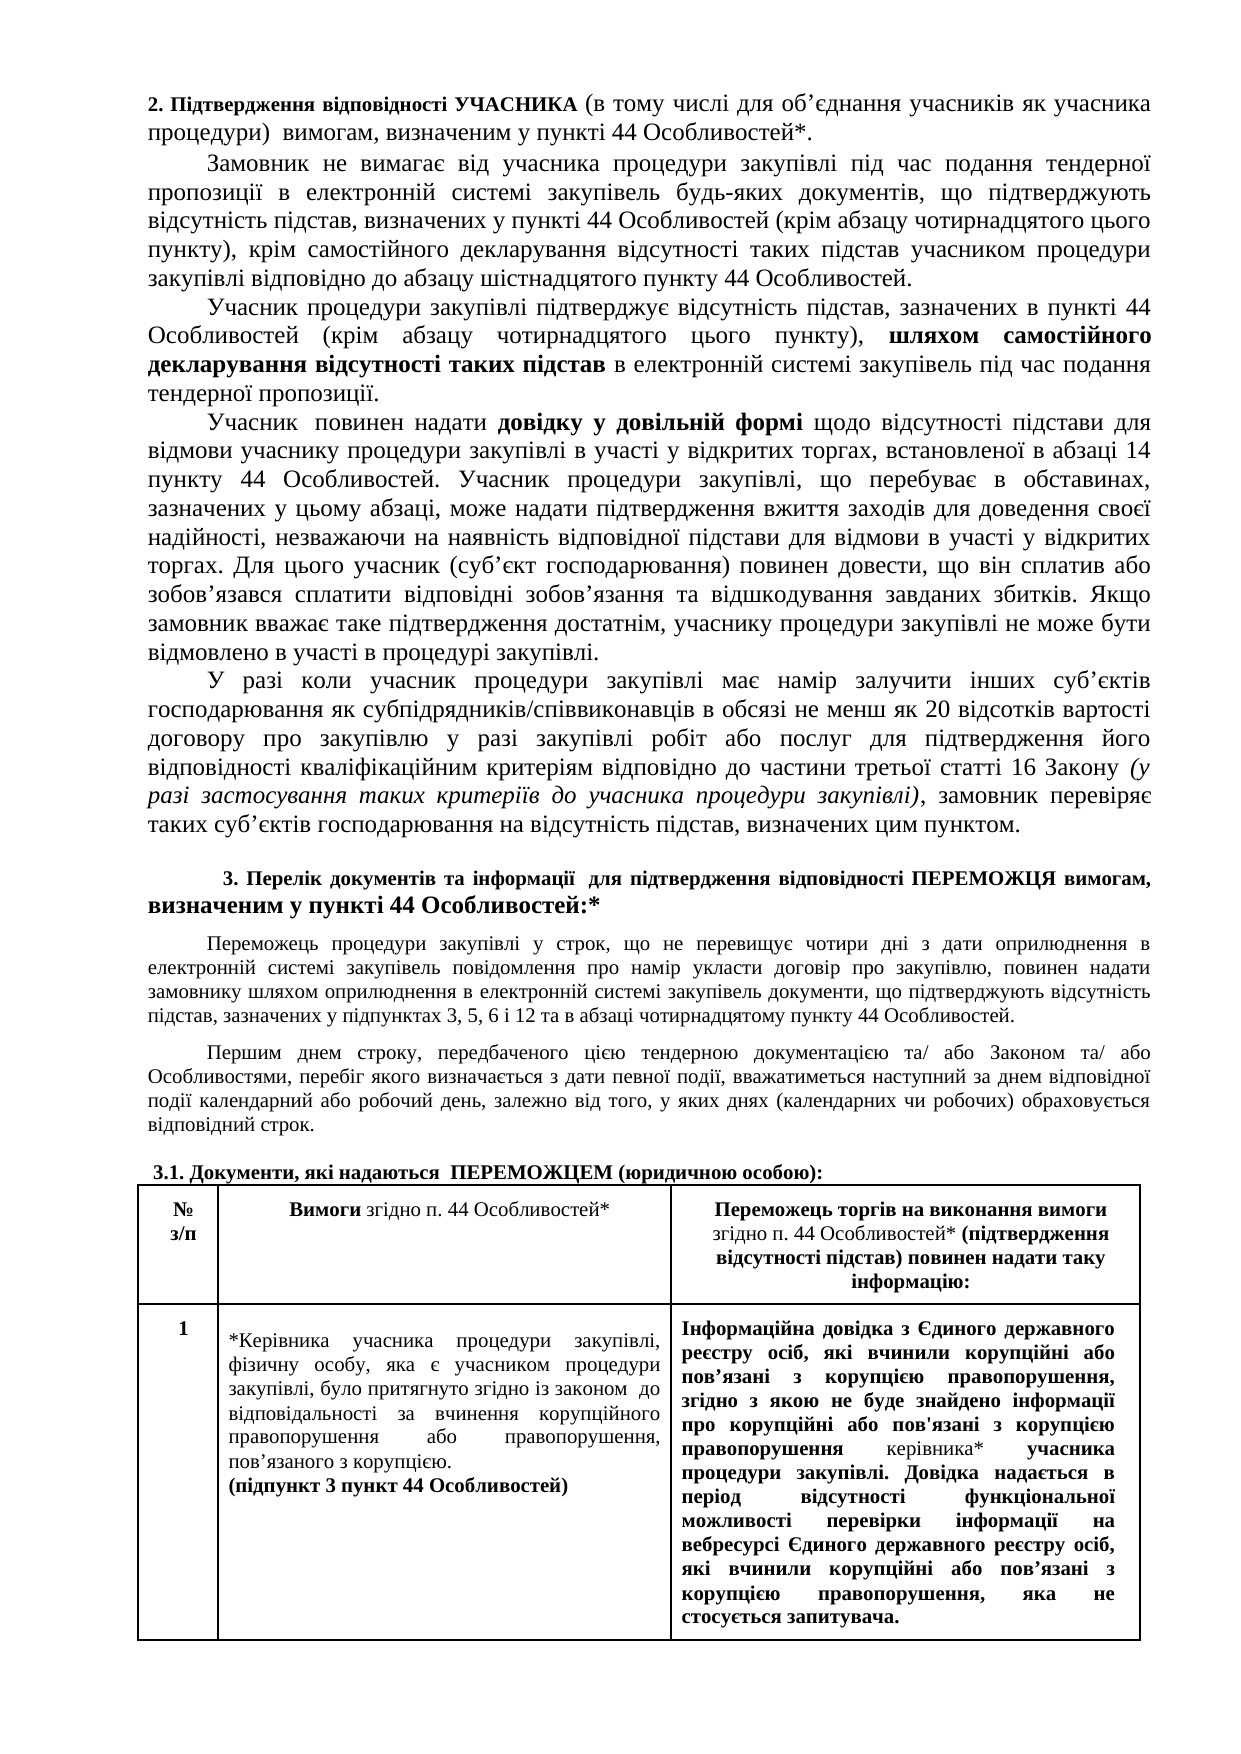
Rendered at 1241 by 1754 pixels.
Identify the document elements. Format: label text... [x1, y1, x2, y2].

text Учасник процедури закупівлі підтверджує відсутність підстав, зазначених в пункті 44 Особливостей (крім абзацу чотирнадцятого цього пункту), шляхом самостійного декларування відсутності таких підстав в електронній системі закупівель під час подання тендерної пропозиції. [148, 292, 1152, 407]
table_header № з/п [139, 1186, 217, 1303]
text Першим днем строку, передбаченого цією тендерною документацією та/ або Законом та/ або Особливостями, перебіг якого визначається з дати певної події, вважатиметься наступний за днем відповідної події календарний або робочий день, залежно від того, у яких днях (календарних чи робочих) обраховується відповідний строк. [148, 1040, 1152, 1136]
text 3.1. Документи, які надаються ПЕРЕМОЖЦЕМ (юридичною особою): [148, 1160, 1152, 1184]
table_header Вимоги згідно п. 44 Особливостей* [219, 1186, 670, 1303]
text Переможець процедури закупівлі у строк, що не перевищує чотири дні з дати оприлюднення в електронній системі закупівель повідомлення про намір укласти договір про закупівлю, повинен надати замовнику шляхом оприлюднення в електронній системі закупівель документи, що підтверджують відсутність підстав, зазначених у підпунктах 3, 5, 6 і 12 та в абзаці чотирнадцятому пункту 44 Особливостей. [148, 931, 1152, 1027]
text Учасник повинен надати довідку у довільній формі щодо відсутності підстави для відмови учаснику процедури закупівлі в участі у відкритих торгах, встановленої в абзаці 14 пункту 44 Особливостей. Учасник процедури закупівлі, що перебуває в обставинах, зазначених у цьому абзаці, може надати підтвердження вжиття заходів для доведення своєї надійності, незважаючи на наявність відповідної підстави для відмови в участі у відкритих торгах. Для цього учасник (суб’єкт господарювання) повинен довести, що він сплатив або зобов’язався сплатити відповідні зобов’язання та відшкодування завданих збитків. Якщо замовник вважає таке підтвердження достатнім, учаснику процедури закупівлі не може бути відмовлено в участі в процедурі закупівлі. [148, 407, 1152, 666]
text 2. Підтвердження відповідності УЧАСНИКА (в тому числі для об’єднання учасників як учасника процедури) вимогам, визначеним у пункті 44 Особливостей*. [148, 88, 1152, 146]
text 3. Перелік документів та інформації для підтвердження відповідності ПЕРЕМОЖЦЯ вимогам, визначеним у пункті 44 Особливостей:* [148, 866, 1152, 918]
table_cell 1 [139, 1305, 217, 1639]
table_cell *Керівника учасника процедури закупівлі, фізичну особу, яка є учасником процедури закупівлі, було притягнуто згідно із законом до відповідальності за вчинення корупційного правопорушення або правопорушення, пов’язаного з корупцією. (підпункт 3 пункт 44 Особливостей) [219, 1305, 670, 1639]
table_header Переможець торгів на виконання вимоги згідно п. 44 Особливостей* (підтвердження відсутності підстав) повинен надати таку інформацію: [672, 1186, 1139, 1303]
text Замовник не вимагає від учасника процедури закупівлі під час подання тендерної пропозиції в електронній системі закупівель будь-яких документів, що підтверджують відсутність підстав, визначених у пункті 44 Особливостей (крім абзацу чотирнадцятого цього пункту), крім самостійного декларування відсутності таких підстав учасником процедури закупівлі відповідно до абзацу шістнадцятого пункту 44 Особливостей. [148, 148, 1152, 292]
text У разі коли учасник процедури закупівлі має намір залучити інших суб’єктів господарювання як субпідрядників/співвиконавців в обсязі не менш як 20 відсотків вартості договору про закупівлю у разі закупівлі робіт або послуг для підтвердження його відповідності кваліфікаційним критеріям відповідно до частини третьої статті 16 Закону (у разі застосування таких критеріїв до учасника процедури закупівлі), замовник перевіряє таких суб’єктів господарювання на відсутність підстав, визначених цим пунктом. [148, 666, 1152, 838]
table_cell Інформаційна довідка з Єдиного державного реєстру осіб, які вчинили корупційні або пов’язані з корупцією правопорушення, згідно з якою не буде знайдено інформації про корупційні або пов'язані з корупцією правопорушення керівника* учасника процедури закупівлі. Довідка надається в період відсутності функціональної можливості перевірки інформації на вебресурсі Єдиного державного реєстру осіб, які вчинили корупційні або пов’язані з корупцією правопорушення, яка не стосується запитувача. [672, 1305, 1139, 1639]
